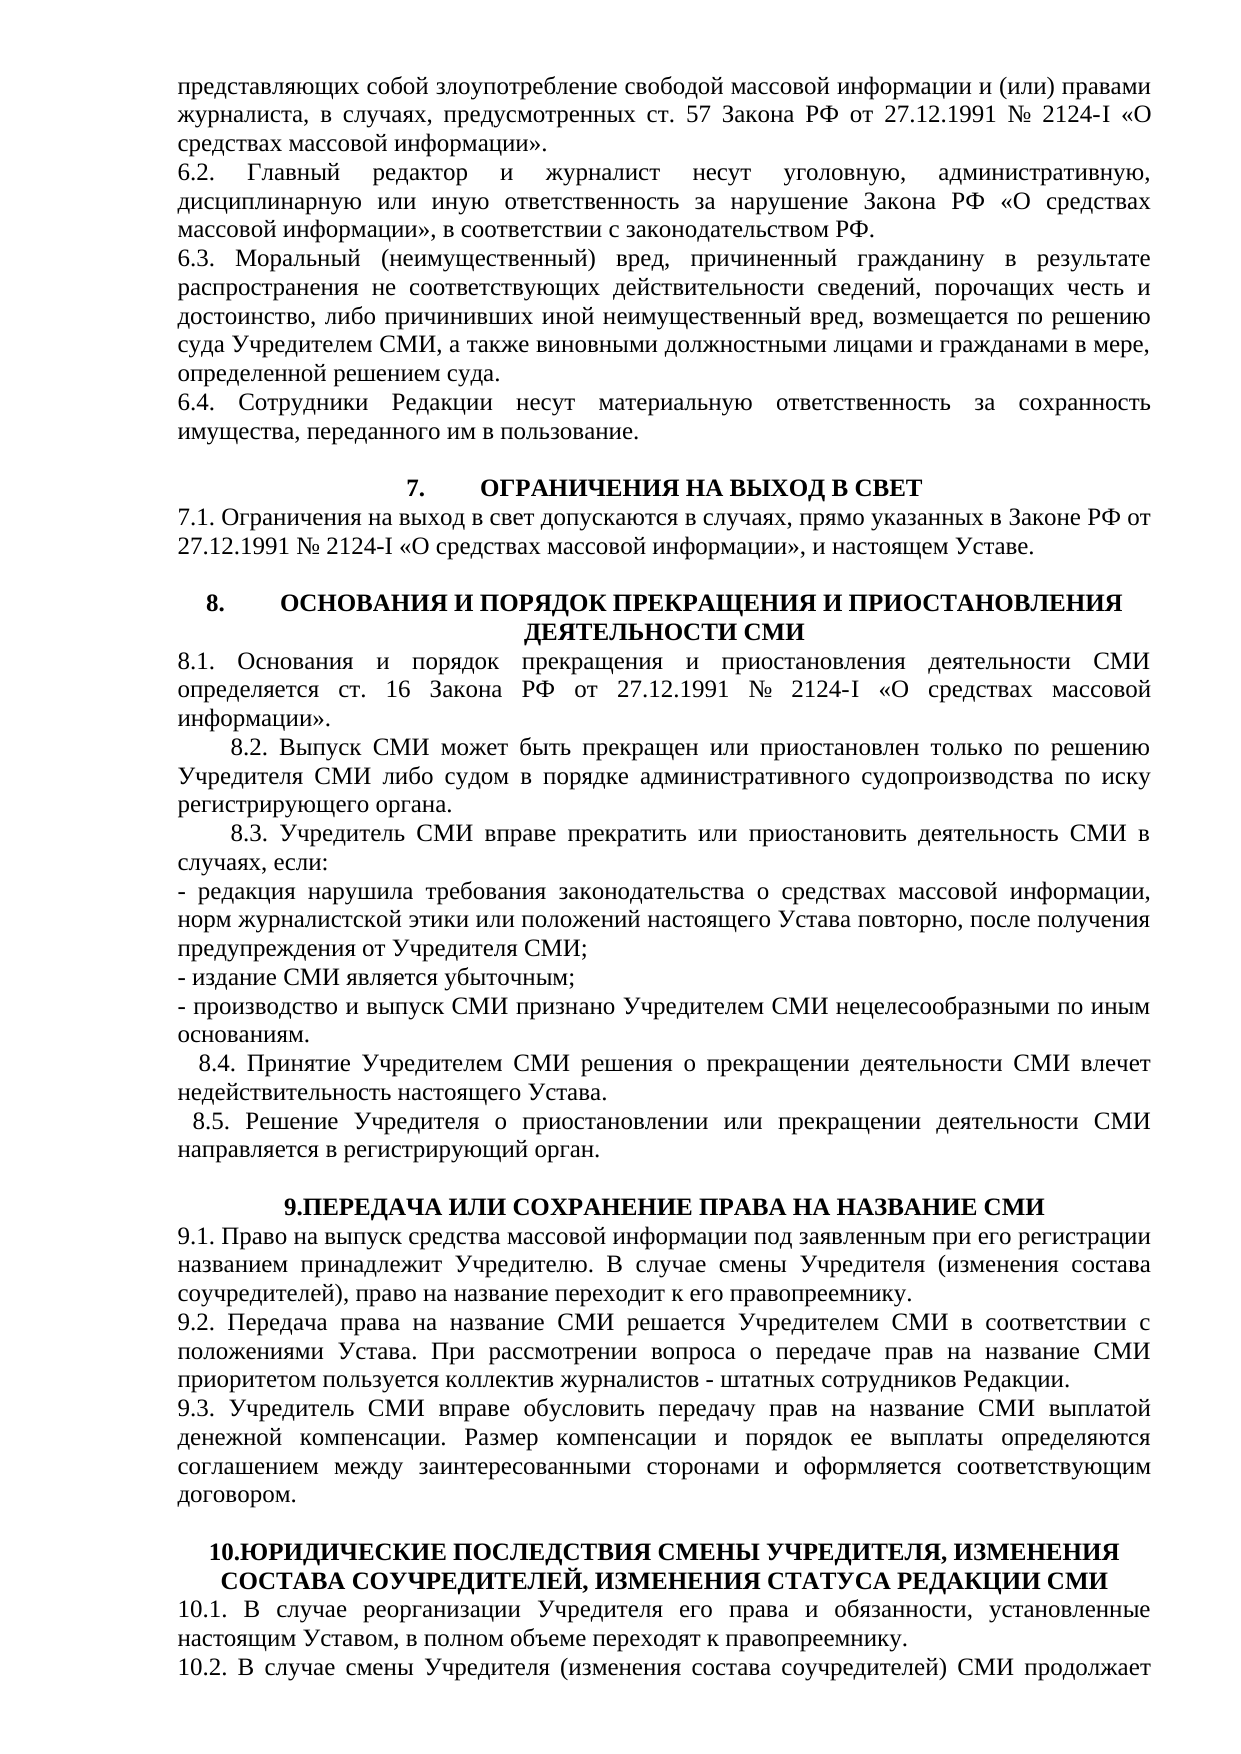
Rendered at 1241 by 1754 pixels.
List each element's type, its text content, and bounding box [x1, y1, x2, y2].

text 9.1. Право на выпуск средства массовой информации под заявленным при его регистрации названием принадлежит Учредителю. В случае смены Учредителя (изменения состава соучредителей), право на название переходит к его правопреемнику. [177, 1221, 1152, 1307]
text 9.3. Учредитель СМИ вправе обусловить передачу прав на название СМИ выплатой денежной компенсации. Размер компенсации и порядок ее выплаты определяются соглашением между заинтересованными сторонами и оформляется соответствующим договором. [177, 1393, 1152, 1508]
text 9.2. Передача права на название СМИ решается Учредителем СМИ в соответствии с положениями Устава. При рассмотрении вопроса о передаче прав на название СМИ приоритетом пользуется коллектив журналистов - штатных сотрудников Редакции. [177, 1307, 1152, 1393]
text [177, 71, 1152, 157]
text 6.2. Главный редактор и журналист несут уголовную, административную, дисциплинарную или иную ответственность за нарушение Закона РФ «О средствах массовой информации», в соответствии с законодательством РФ. [177, 157, 1152, 243]
text 7.1. Ограничения на выход в свет допускаются в случаях, прямо указанных в Законе РФ от 27.12.1991 № 2124-I «О средствах массовой информации», и настоящем Уставе. [177, 502, 1152, 559]
text 8.3. Учредитель СМИ вправе прекратить или приостановить деятельность СМИ в случаях, если: [177, 818, 1152, 876]
text - редакция нарушила требования законодательства о средствах массовой информации, норм журналистской этики или положений настоящего Устава повторно, после получения предупреждения от Учредителя СМИ; [177, 876, 1152, 962]
text 8.2. Выпуск СМИ может быть прекращен или приостановлен только по решению Учредителя СМИ либо судом в порядке административного судопроизводства по иску регистрирующего органа. [177, 732, 1152, 818]
text 8. ОСНОВАНИЯ И ПОРЯДОК ПРЕКРАЩЕНИЯ И ПРИОСТАНОВЛЕНИЯ ДЕЯТЕЛЬНОСТИ СМИ [177, 588, 1152, 646]
text 8.4. Принятие Учредителем СМИ решения о прекращении деятельности СМИ влечет недействительность настоящего Устава. [177, 1048, 1152, 1106]
text 6.4. Сотрудники Редакции несут материальную ответственность за сохранность имущества, переданного им в пользование. [177, 387, 1152, 444]
text 10.ЮРИДИЧЕСКИЕ ПОСЛЕДСТВИЯ СМЕНЫ УЧРЕДИТЕЛЯ, ИЗМЕНЕНИЯ СОСТАВА СОУЧРЕДИТЕЛЕЙ, ИЗМЕНЕНИЯ СТАТУСА РЕДАКЦИИ СМИ [177, 1537, 1152, 1594]
text - производство и выпуск СМИ признано Учредителем СМИ нецелесообразными по иным основаниям. [177, 991, 1152, 1048]
text 9.ПЕРЕДАЧА ИЛИ СОХРАНЕНИЕ ПРАВА НА НАЗВАНИЕ СМИ [177, 1192, 1152, 1221]
text 8.5. Решение Учредителя о приостановлении или прекращении деятельности СМИ направляется в регистрирующий орган. [177, 1106, 1152, 1163]
text 7. ОГРАНИЧЕНИЯ НА ВЫХОД В СВЕТ [177, 473, 1152, 502]
text - издание СМИ является убыточным; [177, 962, 1152, 991]
text 10.1. В случае реорганизации Учредителя его права и обязанности, установленные настоящим Уставом, в полном объеме переходят к правопреемнику. [177, 1594, 1152, 1652]
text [177, 1652, 1152, 1681]
text 8.1. Основания и порядок прекращения и приостановления деятельности СМИ определяется ст. 16 Закона РФ от 27.12.1991 № 2124-I «О средствах массовой информации». [177, 646, 1152, 732]
text 6.3. Моральный (неимущественный) вред, причиненный гражданину в результате распространения не соответствующих действительности сведений, порочащих честь и достоинство, либо причинивших иной неимущественный вред, возмещается по решению суда Учредителем СМИ, а также виновными должностными лицами и гражданами в мере, определенной решением суда. [177, 243, 1152, 387]
